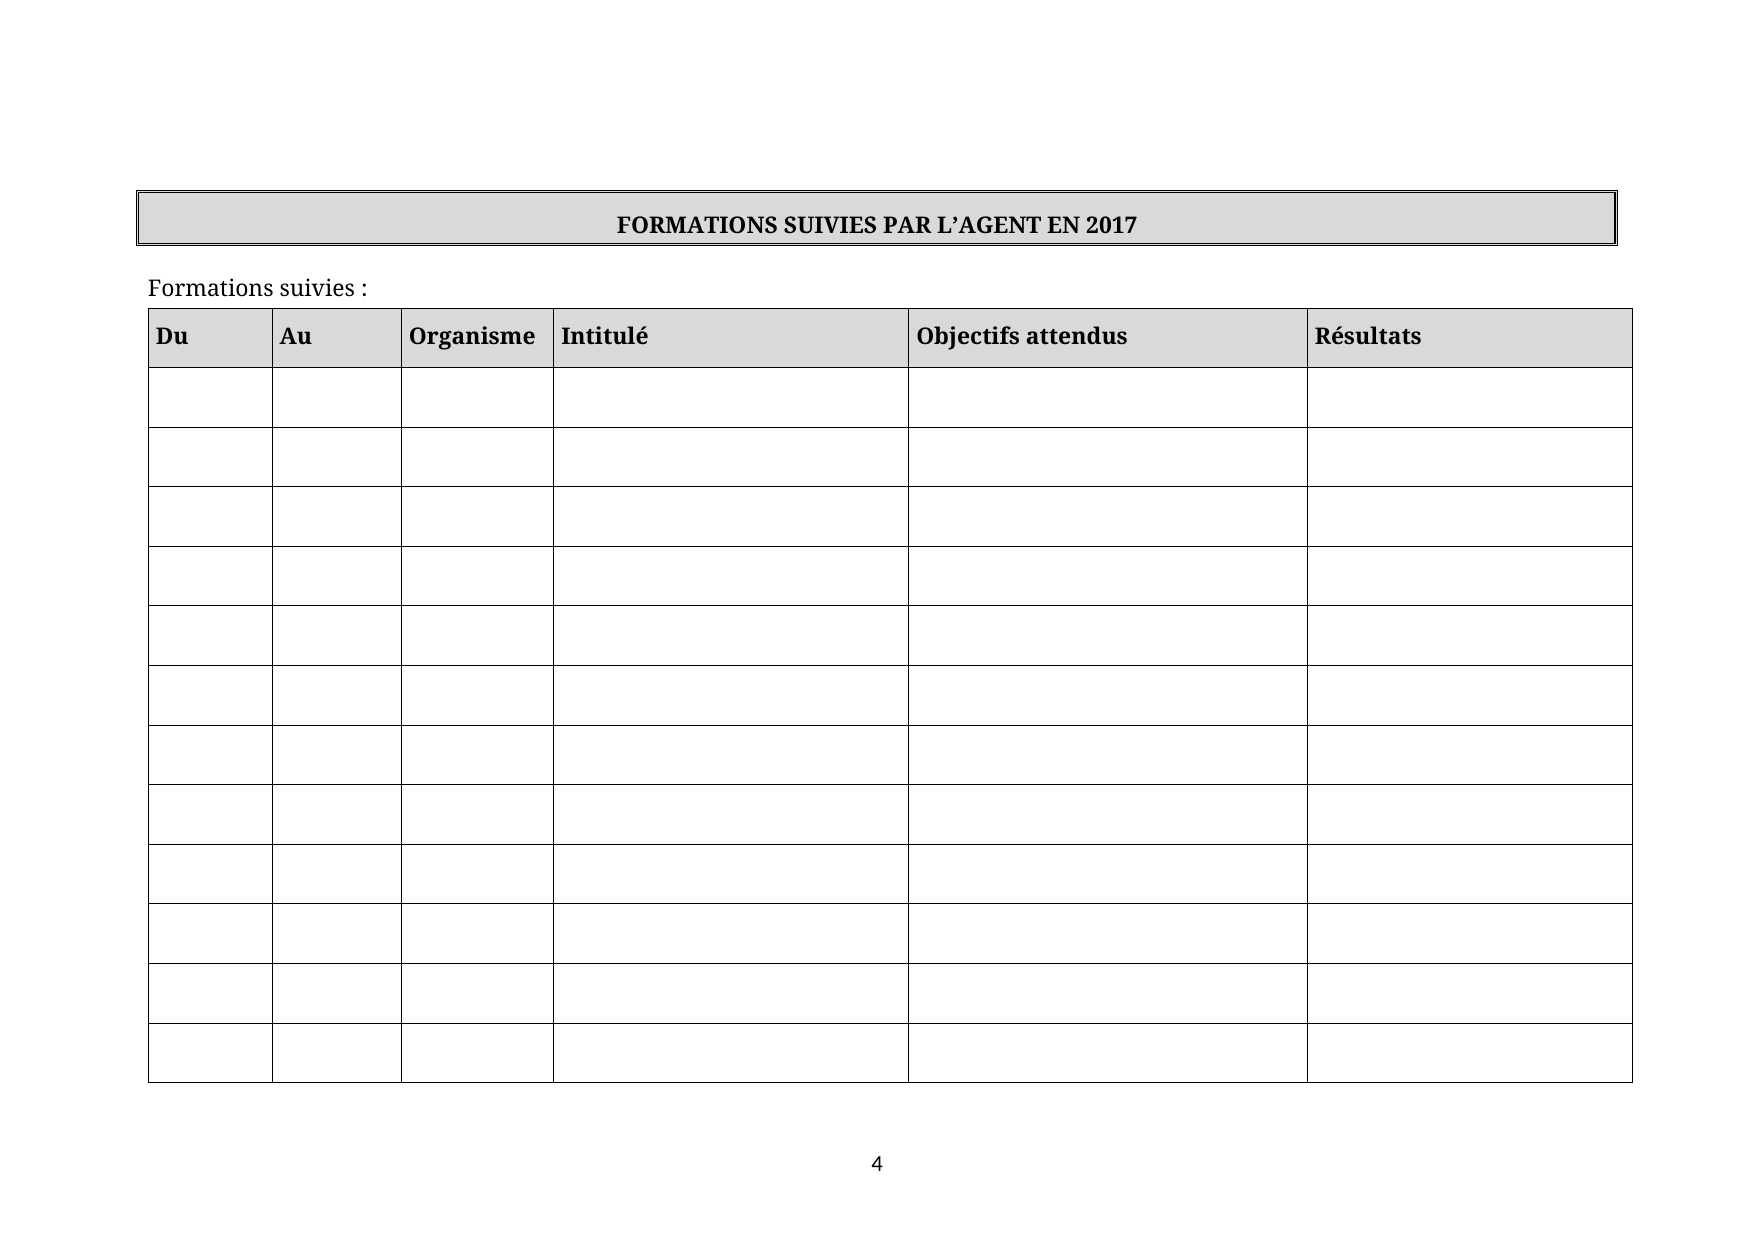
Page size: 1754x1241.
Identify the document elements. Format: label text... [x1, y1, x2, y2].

table_cell [1308, 606, 1632, 665]
table_cell [554, 547, 908, 605]
table_cell [554, 726, 908, 784]
table_cell [1308, 487, 1632, 546]
table_cell [402, 904, 553, 963]
table_cell [909, 904, 1307, 963]
table_cell [273, 726, 401, 784]
table_cell [554, 487, 908, 546]
table_cell [1308, 1024, 1632, 1082]
table_cell [402, 547, 553, 605]
table_cell [554, 428, 908, 486]
table_cell [402, 368, 553, 427]
table_cell [149, 726, 272, 784]
table_cell [909, 1024, 1307, 1082]
table_cell [149, 547, 272, 605]
table_cell [149, 904, 272, 963]
table_cell [909, 487, 1307, 546]
table_cell [402, 726, 553, 784]
table_header Résultats [1308, 309, 1632, 367]
table_cell [1308, 904, 1632, 963]
table_cell [402, 1024, 553, 1082]
table_cell [1308, 368, 1632, 427]
table_cell [402, 845, 553, 903]
table_cell [402, 428, 553, 486]
table_cell [554, 368, 908, 427]
table_cell [909, 726, 1307, 784]
table_cell [402, 964, 553, 1022]
table_cell [1308, 785, 1632, 844]
table_cell [149, 666, 272, 724]
table_cell [273, 606, 401, 665]
table_cell [273, 845, 401, 903]
table_cell [1308, 845, 1632, 903]
table_cell [909, 547, 1307, 605]
table_cell [149, 606, 272, 665]
table_cell [273, 785, 401, 844]
table_header Du [149, 309, 272, 367]
table_cell [273, 1024, 401, 1082]
table_cell [402, 606, 553, 665]
table_cell [554, 785, 908, 844]
table_cell [149, 368, 272, 427]
table_cell [149, 964, 272, 1022]
table_header Objectifs attendus [909, 309, 1307, 367]
table_cell [909, 785, 1307, 844]
text FORMATIONS SUIVIES PAR L’AGENT EN 2017 [139, 193, 1614, 243]
table_cell [1308, 428, 1632, 486]
table_cell [149, 845, 272, 903]
table_cell [149, 785, 272, 844]
table_cell [273, 964, 401, 1022]
table_cell [554, 964, 908, 1022]
table_cell [273, 428, 401, 486]
table_cell [909, 368, 1307, 427]
table_cell [273, 666, 401, 724]
table_cell [554, 845, 908, 903]
table_cell [273, 547, 401, 605]
table_cell [554, 666, 908, 724]
table_cell [909, 964, 1307, 1022]
table_cell [909, 606, 1307, 665]
table_header Organisme [402, 309, 553, 367]
table_cell [909, 428, 1307, 486]
table_cell [1308, 547, 1632, 605]
table_cell [273, 487, 401, 546]
table_cell [273, 904, 401, 963]
table_cell [402, 666, 553, 724]
table_cell [149, 428, 272, 486]
table_cell [1308, 666, 1632, 724]
table_cell [402, 785, 553, 844]
table_cell [554, 606, 908, 665]
table_cell [1308, 964, 1632, 1022]
table_cell [909, 845, 1307, 903]
table_cell [149, 1024, 272, 1082]
table_cell [402, 487, 553, 546]
table_cell [554, 1024, 908, 1082]
table_cell [273, 368, 401, 427]
table_header Au [273, 309, 401, 367]
table_cell [1308, 726, 1632, 784]
table_cell [149, 487, 272, 546]
table_header Intitulé [554, 309, 908, 367]
table_cell [909, 666, 1307, 724]
table_cell [554, 904, 908, 963]
text Formations suivies : [148, 271, 1606, 303]
